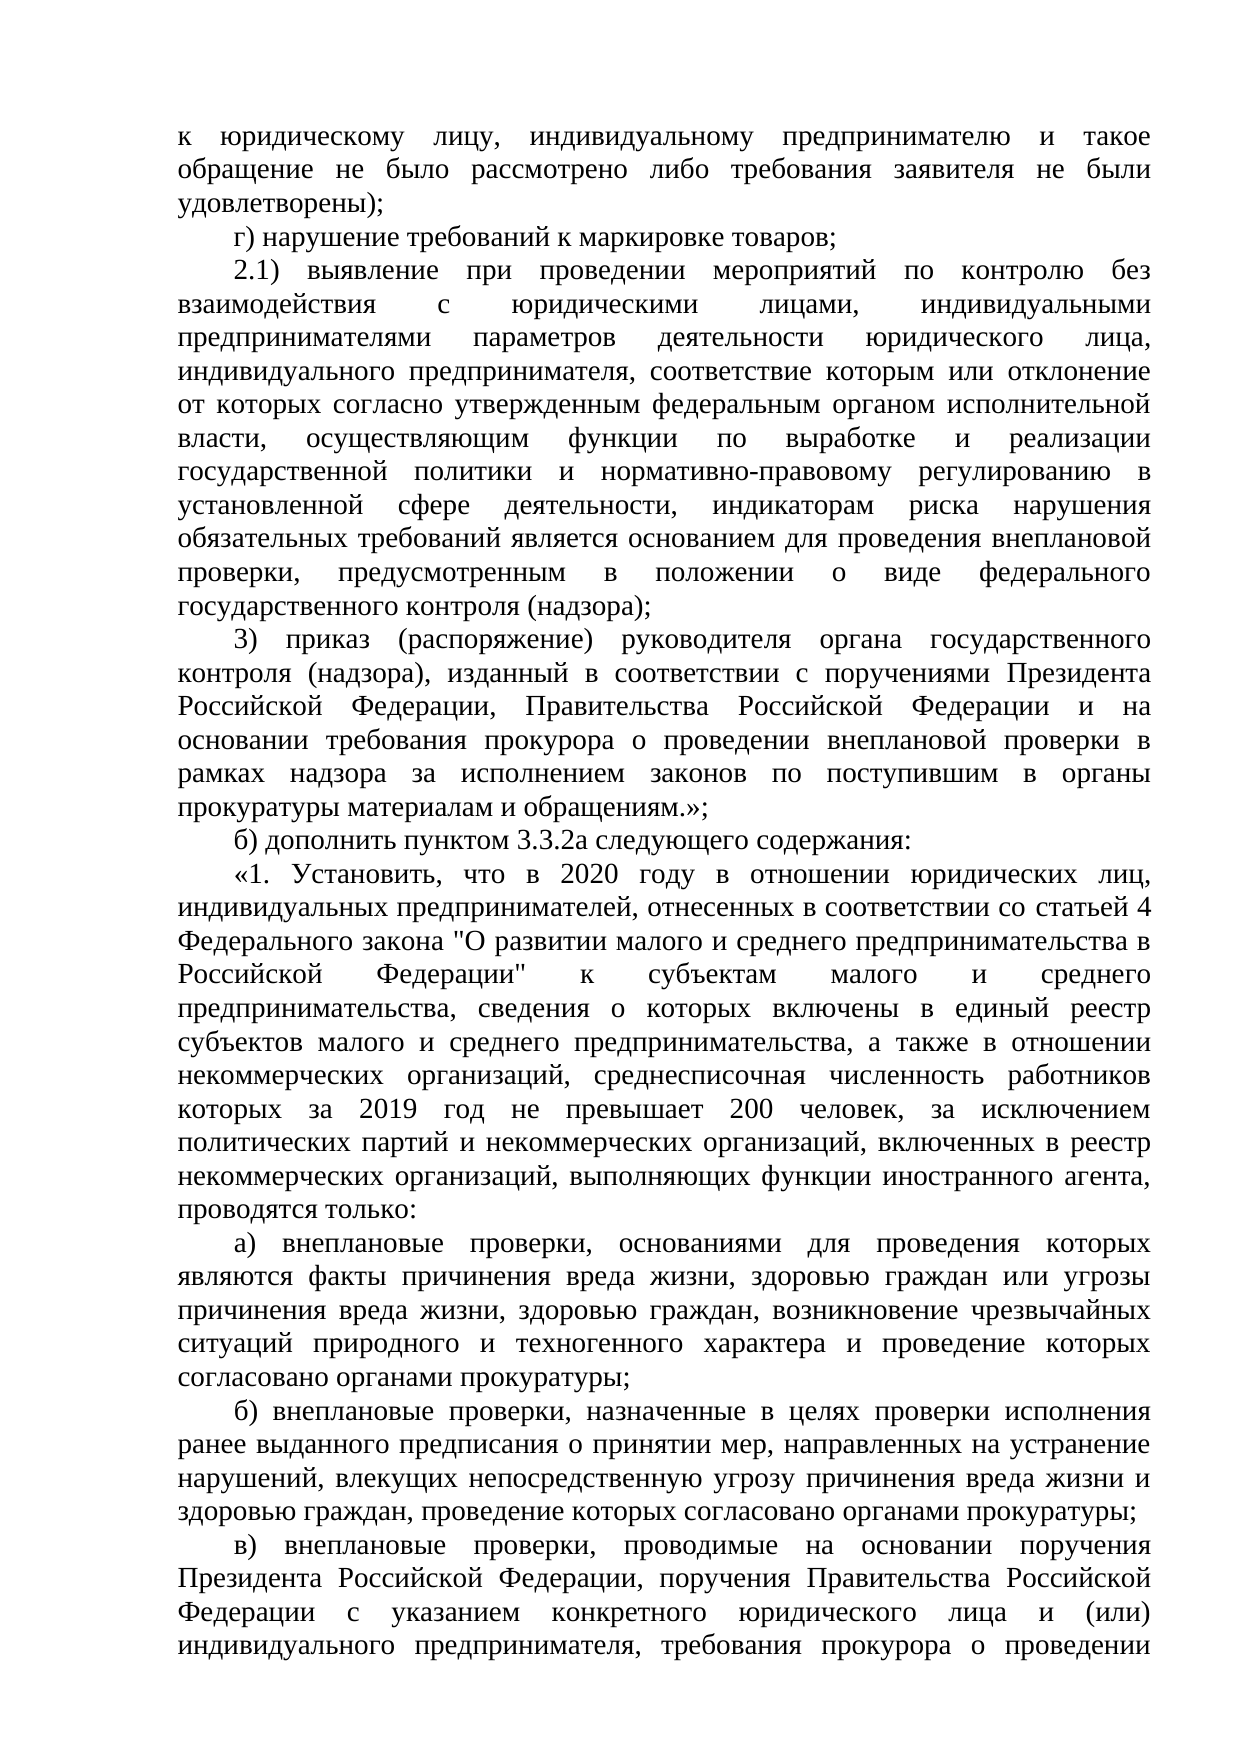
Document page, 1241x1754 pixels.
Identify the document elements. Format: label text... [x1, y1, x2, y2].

text б) внеплановые проверки, назначенные в целях проверки исполнения ранее выданного предписания о принятии мер, направленных на устранение нарушений, влекущих непосредственную угрозу причинения вреда жизни и здоровью граждан, проведение которых согласовано органами прокуратуры; [177, 1393, 1152, 1527]
text г) нарушение требований к маркировке товаров; [177, 219, 1152, 252]
text «1. Установить, что в 2020 году в отношении юридических лиц, индивидуальных предпринимателей, отнесенных в соответствии со статьей 4 Федерального закона "О развитии малого и среднего предпринимательства в Российской Федерации" к субъектам малого и среднего предпринимательства, сведения о которых включены в единый реестр субъектов малого и среднего предпринимательства, а также в отношении некоммерческих организаций, среднесписочная численность работников которых за 2019 год не превышает 200 человек, за исключением политических партий и некоммерческих организаций, включенных в реестр некоммерческих организаций, выполняющих функции иностранного агента, проводятся только: [177, 856, 1152, 1225]
text а) внеплановые проверки, основаниями для проведения которых являются факты причинения вреда жизни, здоровью граждан или угрозы причинения вреда жизни, здоровью граждан, возникновение чрезвычайных ситуаций природного и техногенного характера и проведение которых согласовано органами прокуратуры; [177, 1225, 1152, 1393]
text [177, 118, 1152, 219]
text 3) приказ (распоряжение) руководителя органа государственного контроля (надзора), изданный в соответствии с поручениями Президента Российской Федерации, Правительства Российской Федерации и на основании требования прокурора о проведении внеплановой проверки в рамках надзора за исполнением законов по поступившим в органы прокуратуры материалам и обращениям.»; [177, 621, 1152, 822]
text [177, 1527, 1152, 1661]
text б) дополнить пунктом 3.3.2а следующего содержания: [177, 822, 1152, 856]
text 2.1) выявление при проведении мероприятий по контролю без взаимодействия с юридическими лицами, индивидуальными предпринимателями параметров деятельности юридического лица, индивидуального предпринимателя, соответствие которым или отклонение от которых согласно утвержденным федеральным органом исполнительной власти, осуществляющим функции по выработке и реализации государственной политики и нормативно-правовому регулированию в установленной сфере деятельности, индикаторам риска нарушения обязательных требований является основанием для проведения внеплановой проверки, предусмотренным в положении о виде федерального государственного контроля (надзора); [177, 252, 1152, 621]
